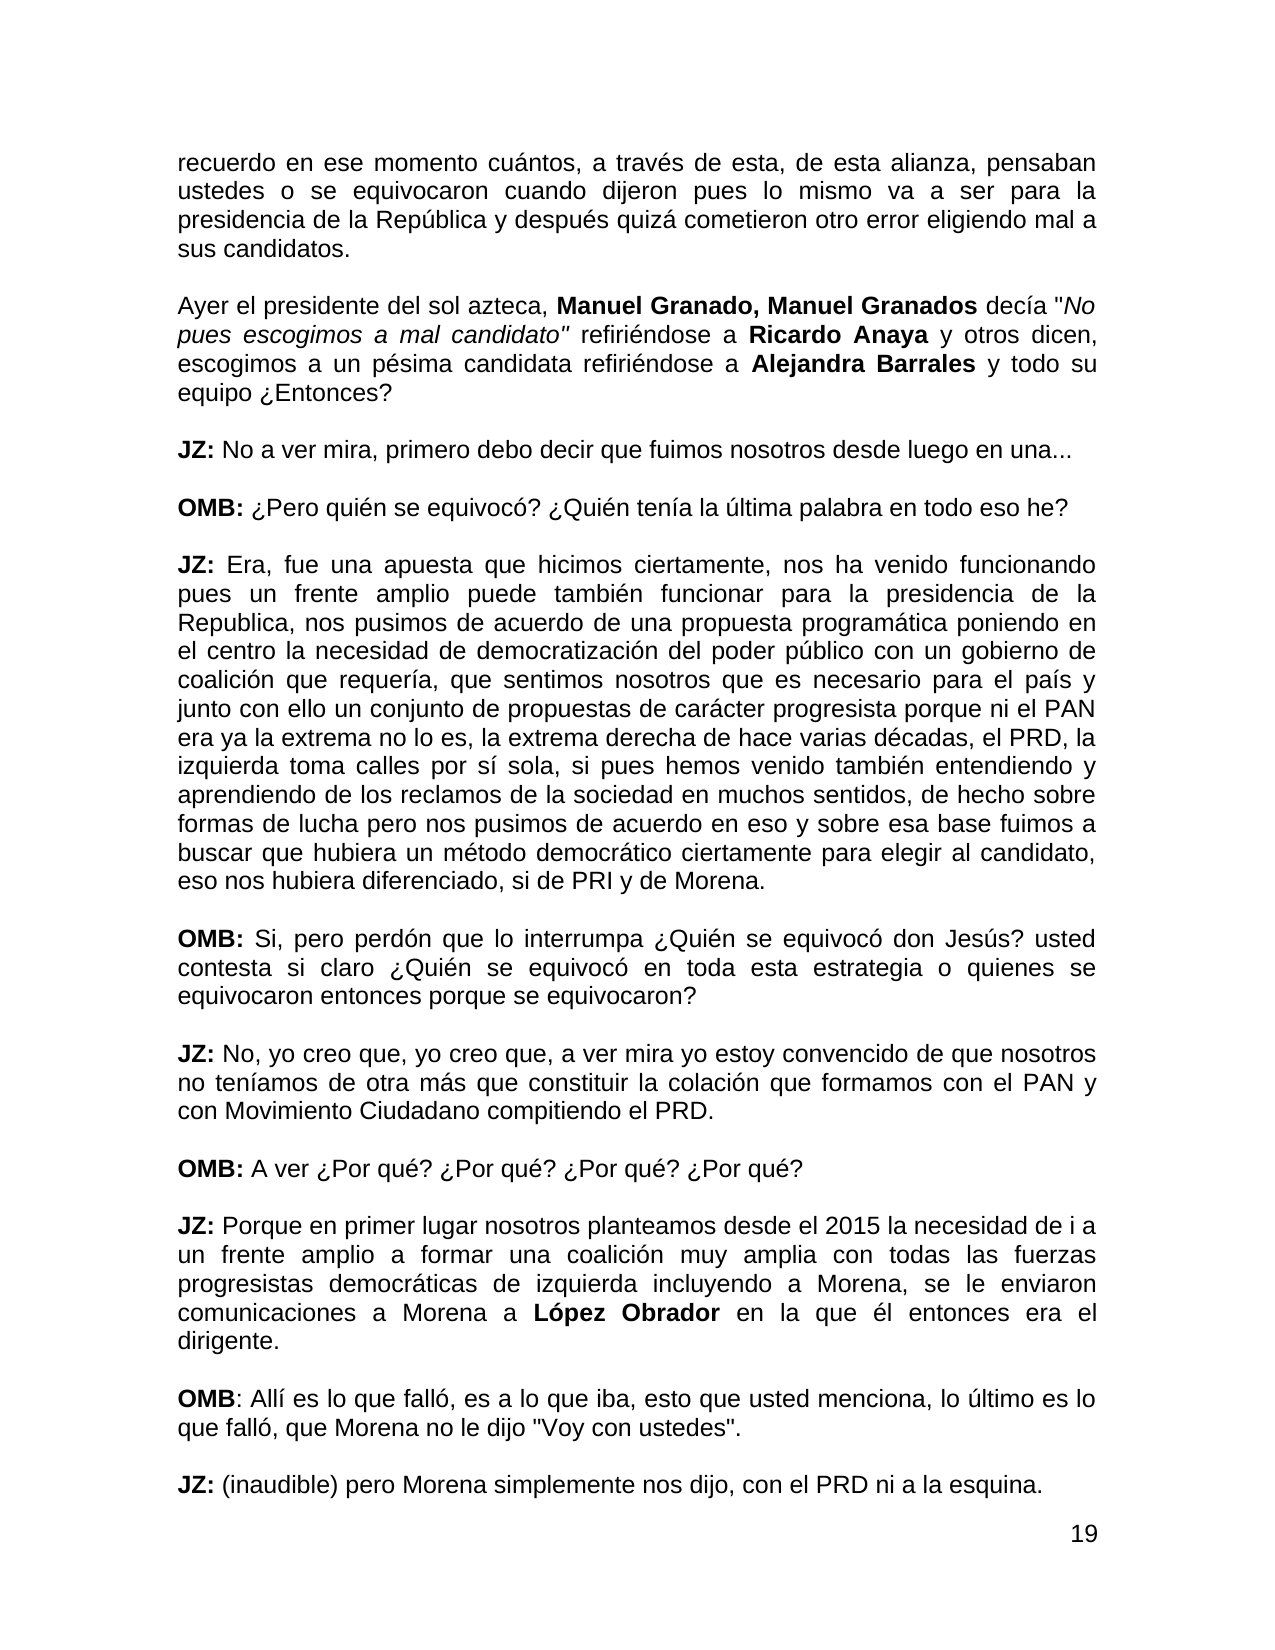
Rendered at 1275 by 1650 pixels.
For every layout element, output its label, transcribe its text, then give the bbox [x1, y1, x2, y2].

text JZ: (inaudible) pero Morena simplemente nos dijo, con el PRD ni a la esquina. [177, 1470, 1098, 1499]
text OMB: A ver ¿Por qué? ¿Por qué? ¿Por qué? ¿Por qué? [177, 1154, 1098, 1183]
text JZ: Porque en primer lugar nosotros planteamos desde el 2015 la necesidad de i a un frente amplio a formar una coalición muy amplia con todas las fuerzas progresistas democráticas de izquierda incluyendo a Morena, se le enviaron comunicaciones a Morena a López Obrador en la que él entonces era el dirigente. [177, 1211, 1098, 1355]
text OMB: Allí es lo que falló, es a lo que iba, esto que usted menciona, lo último es lo que falló, que Morena no le dijo "Voy con ustedes". [177, 1384, 1098, 1441]
text JZ: Era, fue una apuesta que hicimos ciertamente, nos ha venido funcionando pues un frente amplio puede también funcionar para la presidencia de la Republica, nos pusimos de acuerdo de una propuesta programática poniendo en el centro la necesidad de democratización del poder público con un gobierno de coalición que requería, que sentimos nosotros que es necesario para el país y junto con ello un conjunto de propuestas de carácter progresista porque ni el PAN era ya la extrema no lo es, la extrema derecha de hace varias décadas, el PRD, la izquierda toma calles por sí sola, si pues hemos venido también entendiendo y aprendiendo de los reclamos de la sociedad en muchos sentidos, de hecho sobre formas de lucha pero nos pusimos de acuerdo en eso y sobre esa base fuimos a buscar que hubiera un método democrático ciertamente para elegir al candidato, eso nos hubiera diferenciado, si de PRI y de Morena. [177, 550, 1098, 895]
text OMB: ¿Pero quién se equivocó? ¿Quién tenía la última palabra en todo eso he? [177, 493, 1098, 521]
text Ayer el presidente del sol azteca, Manuel Granado, Manuel Granados decía "No pues escogimos a mal candidato" refiriéndose a Ricardo Anaya y otros dicen, escogimos a un pésima candidata refiriéndose a Alejandra Barrales y todo su equipo ¿Entonces? [177, 291, 1098, 406]
text JZ: No a ver mira, primero debo decir que fuimos nosotros desde luego en una... [177, 435, 1098, 464]
text JZ: No, yo creo que, yo creo que, a ver mira yo estoy convencido de que nosotros no teníamos de otra más que constituir la colación que formamos con el PAN y con Movimiento Ciudadano compitiendo el PRD. [177, 1039, 1098, 1125]
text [177, 148, 1098, 263]
text OMB: Si, pero perdón que lo interrumpa ¿Quién se equivocó don Jesús? usted contesta si claro ¿Quién se equivocó en toda esta estrategia o quienes se equivocaron entonces porque se equivocaron? [177, 924, 1098, 1010]
